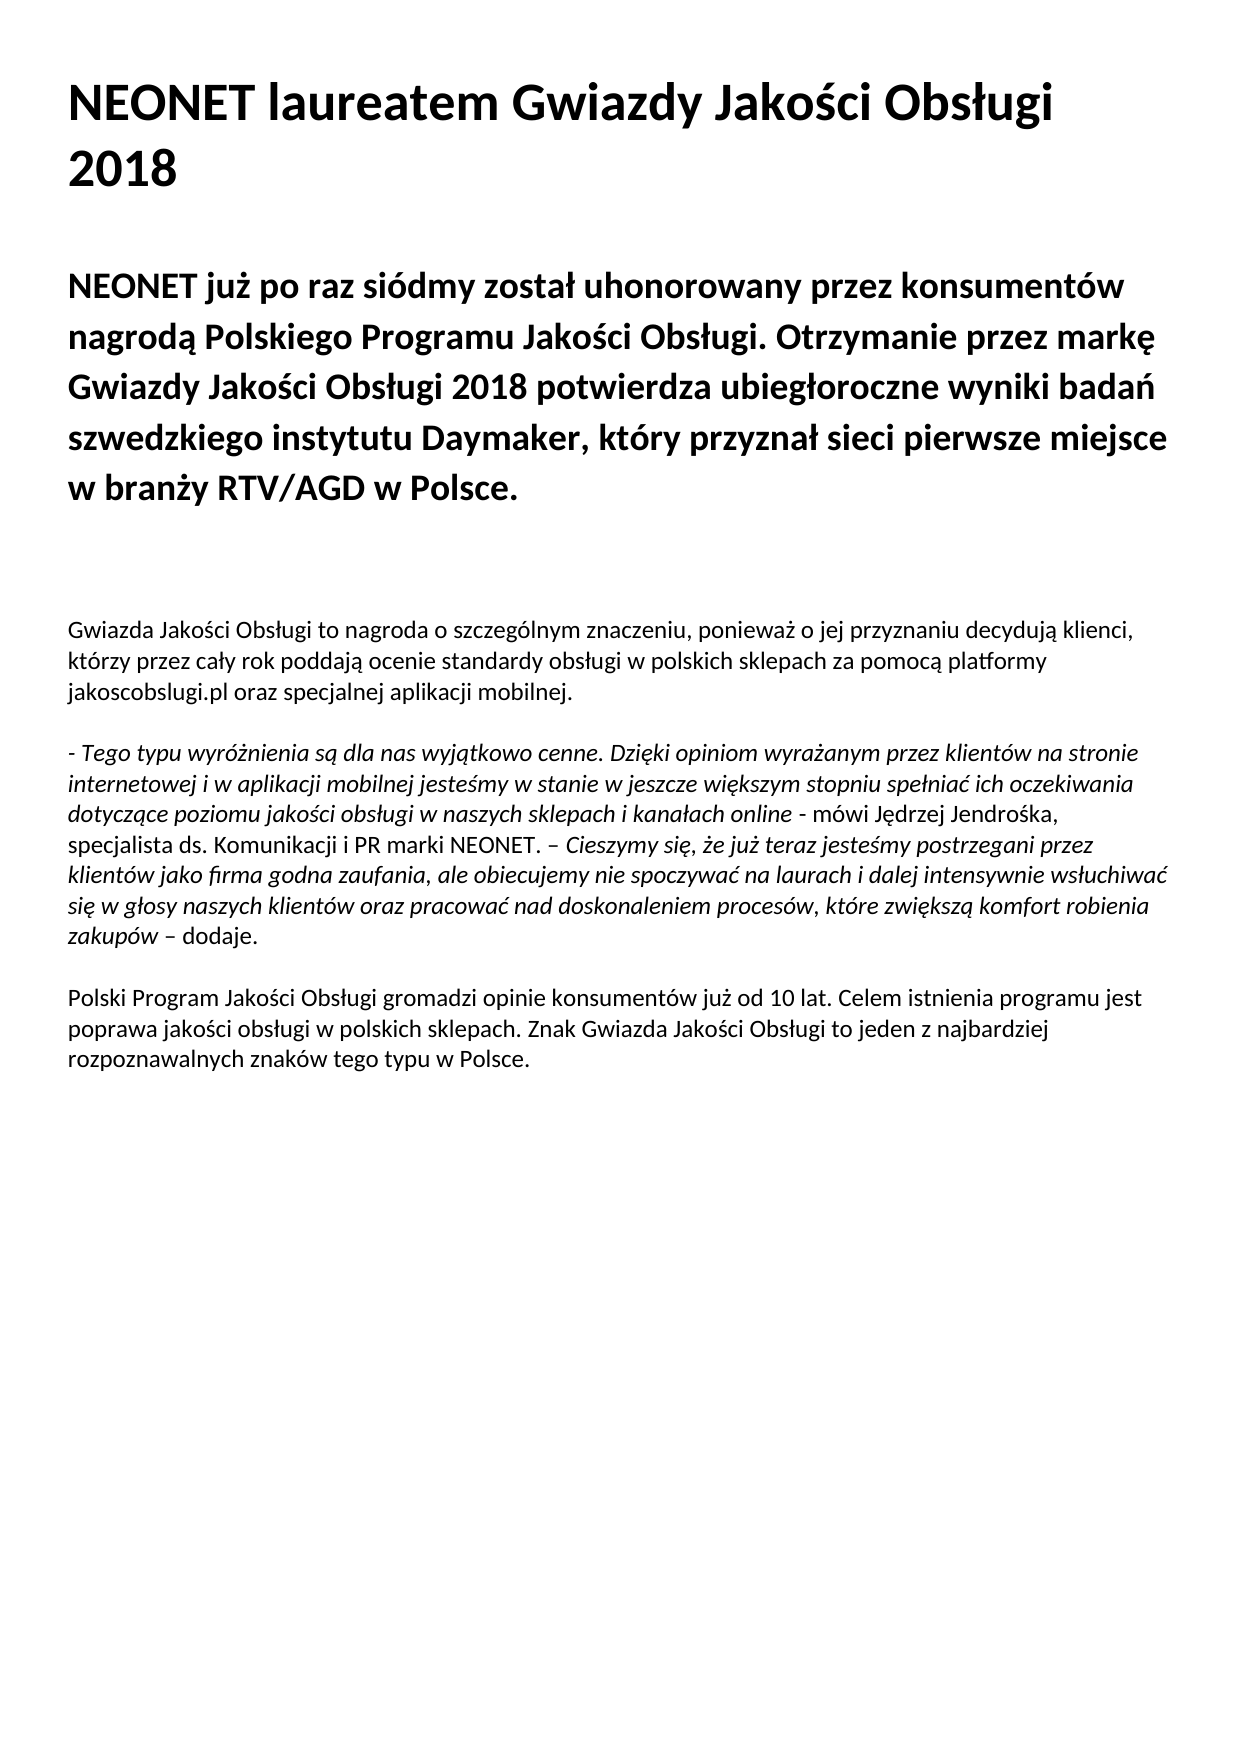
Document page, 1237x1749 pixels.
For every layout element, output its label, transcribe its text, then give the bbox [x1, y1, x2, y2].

text Gwiazda Jakości Obsługi to nagroda o szczególnym znaczeniu, ponieważ o jej przyznaniu decydują klienci, którzy przez cały rok poddają ocenie standardy obsługi w polskich sklepach za pomocą platformy jakoscobslugi.pl oraz specjalnej aplikacji mobilnej. [68, 614, 1169, 706]
text - Tego typu wyróżnienia są dla nas wyjątkowo cenne. Dzięki opiniom wyrażanym przez klientów na stronie internetowej i w aplikacji mobilnej jesteśmy w stanie w jeszcze większym stopniu spełniać ich oczekiwania dotyczące poziomu jakości obsługi w naszych sklepach i kanałach online - mówi Jędrzej Jendrośka, specjalista ds. Komunikacji i PR marki NEONET. – Cieszymy się, że już teraz jesteśmy postrzegani przez klientów jako firma godna zaufania, ale obiecujemy nie spoczywać na laurach i dalej intensywnie wsłuchiwać się w głosy naszych klientów oraz pracować nad doskonaleniem procesów, które zwiększą komfort robienia zakupów – dodaje. [68, 737, 1169, 951]
text Polski Program Jakości Obsługi gromadzi opinie konsumentów już od 10 lat. Celem istnienia programu jest poprawa jakości obsługi w polskich sklepach. Znak Gwiazda Jakości Obsługi to jeden z najbardziej rozpoznawalnych znaków tego typu w Polsce. [68, 982, 1169, 1074]
text NEONET laureatem Gwiazdy Jakości Obsługi 2018 [68, 68, 1169, 200]
text NEONET już po raz siódmy został uhonorowany przez konsumentów nagrodą Polskiego Programu Jakości Obsługi. Otrzymanie przez markę Gwiazdy Jakości Obsługi 2018 potwierdza ubiegłoroczne wyniki badań szwedzkiego instytutu Daymaker, który przyznał sieci pierwsze miejsce w branży RTV/AGD w Polsce. [68, 262, 1169, 510]
